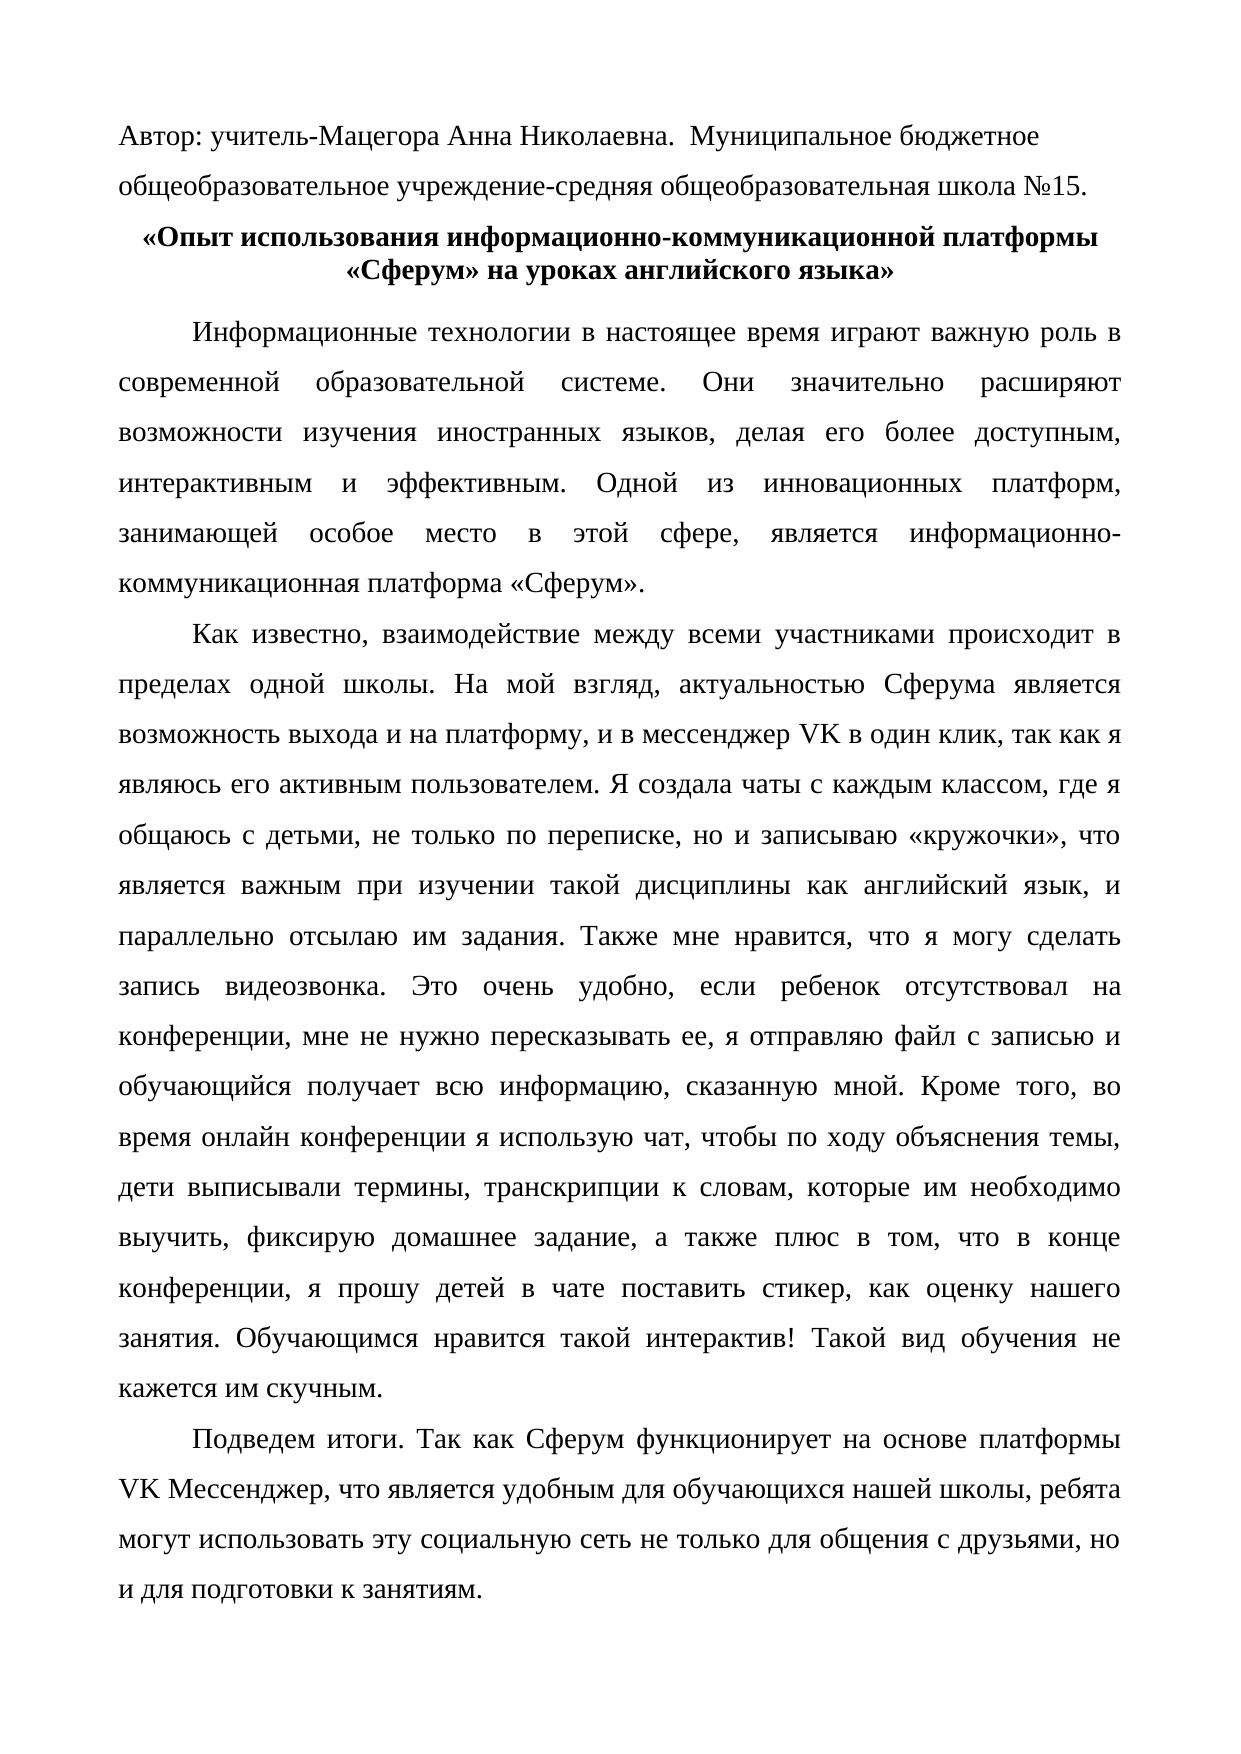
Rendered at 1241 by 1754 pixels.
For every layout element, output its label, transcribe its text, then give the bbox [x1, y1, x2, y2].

text Автор: учитель-Мацегора Анна Николаевна. Муниципальное бюджетное общеобразовательное учреждение-средняя общеобразовательная школа №15. [118, 118, 1122, 202]
text «Опыт использования информационно-коммуникационной платформы «Сферум» на уроках английского языка» [118, 219, 1122, 286]
text Как известно, взаимодействие между всеми участниками происходит в пределах одной школы. На мой взгляд, актуальностью Сферума является возможность выхода и на платформу, и в мессенджер VK в один клик, так как я являюсь его активным пользователем. Я создала чаты с каждым классом, где я общаюсь с детьми, не только по переписке, но и записываю «кружочки», что является важным при изучении такой дисциплины как английский язык, и параллельно отсылаю им задания. Также мне нравится, что я могу сделать запись видеозвонка. Это очень удобно, если ребенок отсутствовал на конференции, мне не нужно пересказывать ее, я отправляю файл с записью и обучающийся получает всю информацию, сказанную мной. Кроме того, во время онлайн конференции я использую чат, чтобы по ходу объяснения темы, дети выписывали термины, транскрипции к словам, которые им необходимо выучить, фиксирую домашнее задание, а также плюс в том, что в конце конференции, я прошу детей в чате поставить стикер, как оценку нашего занятия. Обучающимся нравится такой интерактив! Такой вид обучения не кажется им скучным. [118, 616, 1122, 1404]
text Информационные технологии в настоящее время играют важную роль в современной образовательной системе. Они значительно расширяют возможности изучения иностранных языков, делая его более доступным, интерактивным и эффективным. Одной из инновационных платформ, занимающей особое место в этой сфере, является информационно-коммуникационная платформа «Сферум». [118, 314, 1122, 599]
text Подведем итоги. Так как Сферум функционирует на основе платформы VK Мессенджер, что является удобным для обучающихся нашей школы, ребята могут использовать эту социальную сеть не только для общения с друзьями, но и для подготовки к занятиям. [118, 1421, 1122, 1605]
